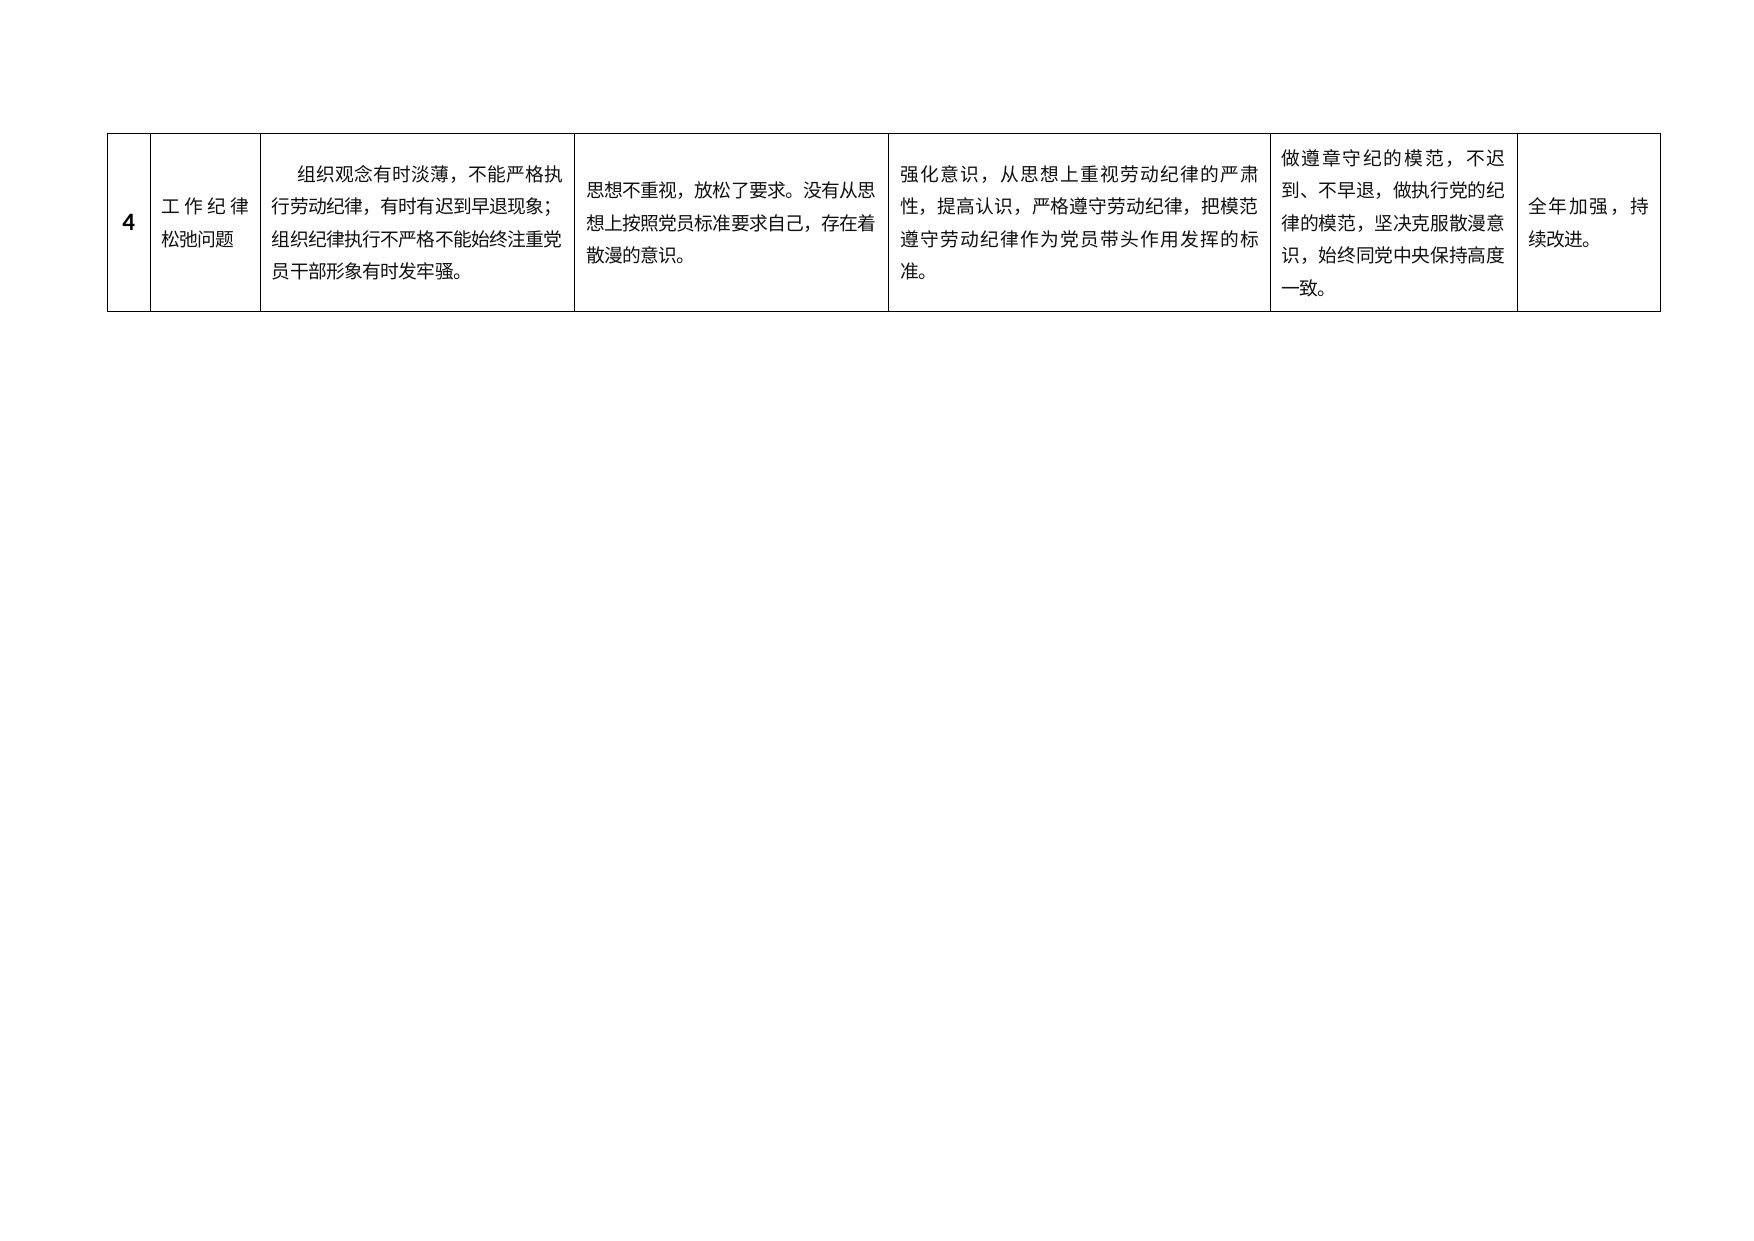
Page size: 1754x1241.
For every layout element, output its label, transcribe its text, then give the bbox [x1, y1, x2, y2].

table_cell 全年加强，持续改进。 [1518, 134, 1660, 311]
table_cell 组织观念有时淡薄，不能严格执行劳动纪律，有时有迟到早退现象；组织纪律执行不严格不能始终注重党员干部形象有时发牢骚。 [261, 134, 574, 311]
table_cell 做遵章守纪的模范，不迟到、不早退，做执行党的纪律的模范，坚决克服散漫意识，始终同党中央保持高度一致。 [1271, 134, 1517, 311]
table_cell 强化意识，从思想上重视劳动纪律的严肃性，提高认识，严格遵守劳动纪律，把模范遵守劳动纪律作为党员带头作用发挥的标准。 [889, 134, 1270, 311]
table_cell 思想不重视，放松了要求。没有从思想上按照党员标准要求自己，存在着散漫的意识。 [575, 134, 888, 311]
table_cell 工作纪律松弛问题 [151, 134, 260, 311]
table_cell 4 [108, 134, 150, 311]
